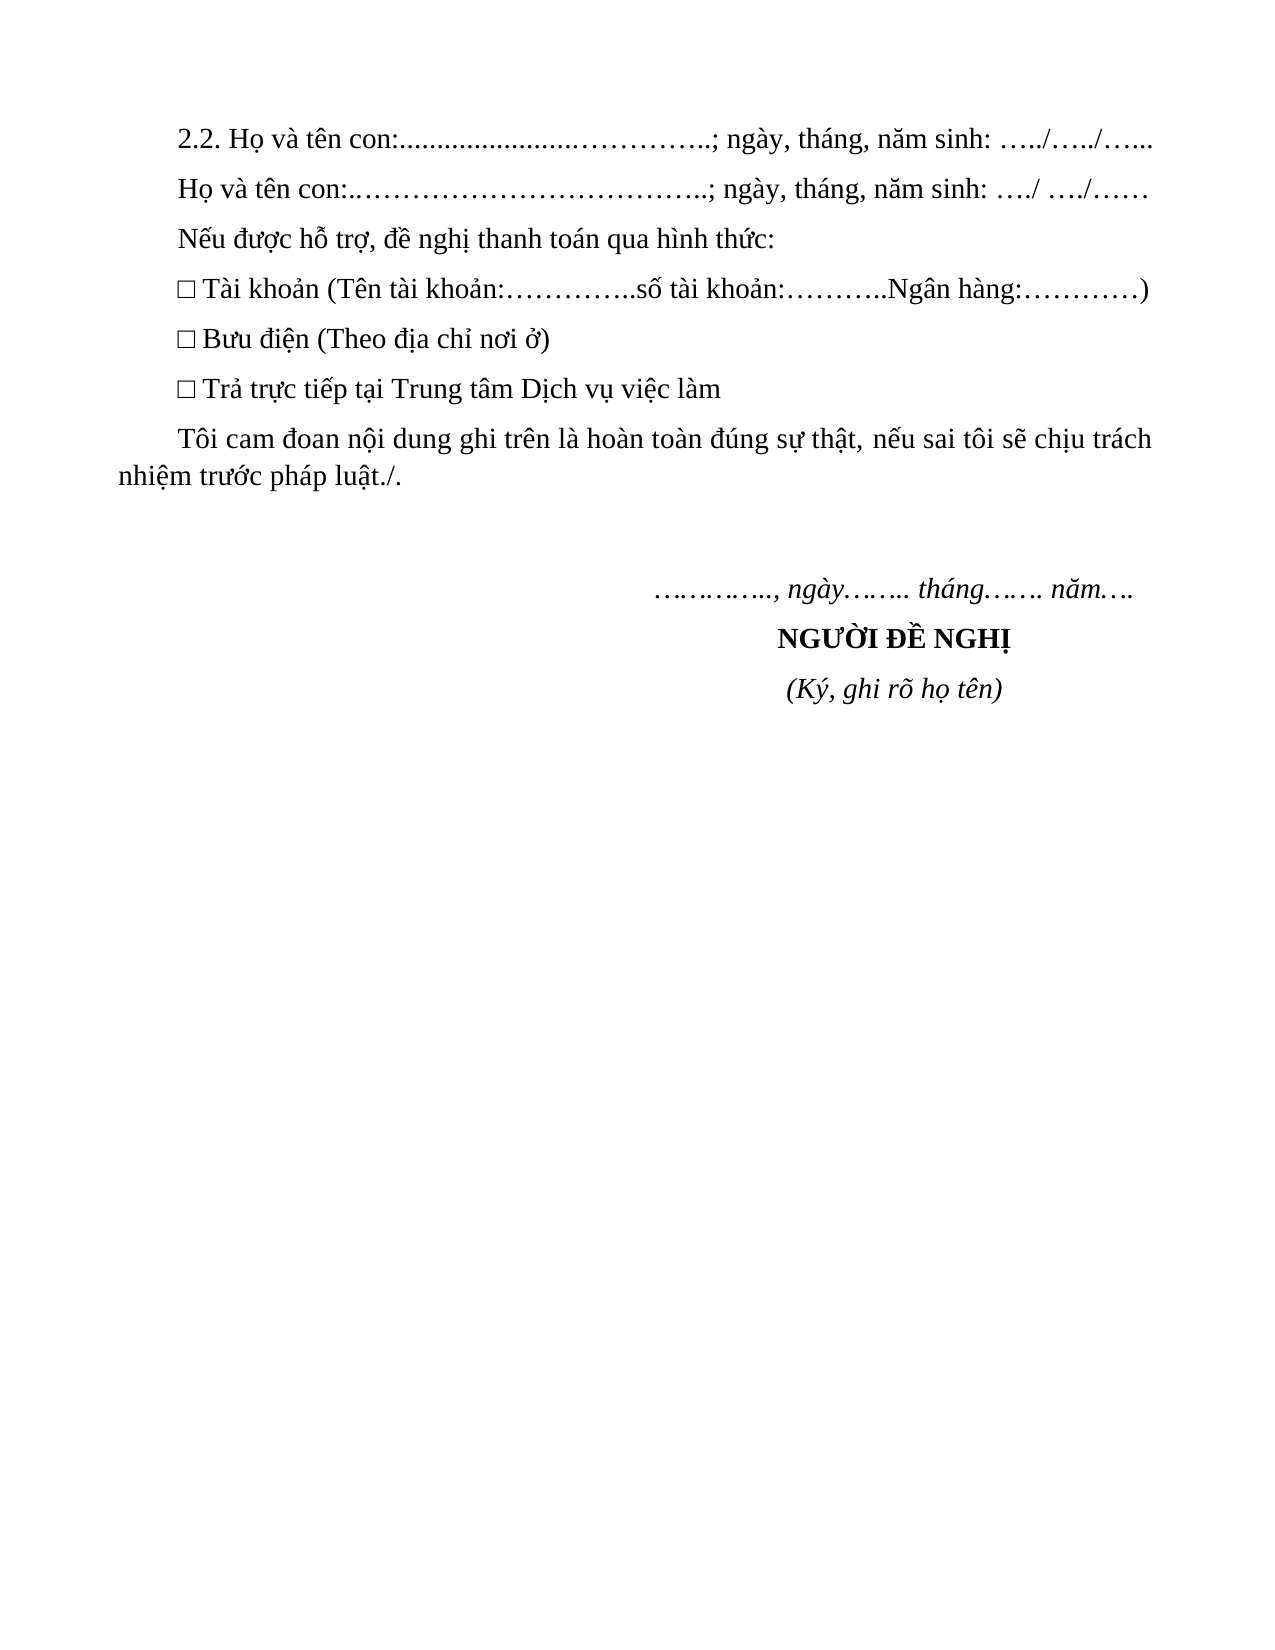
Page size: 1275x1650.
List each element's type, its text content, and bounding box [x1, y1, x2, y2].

text □ Bưu điện (Theo địa chỉ nơi ở) [177, 318, 1174, 356]
text Họ và tên con:. ……………………………..; ngày, tháng, năm sinh: …./ …./…… [118, 168, 1174, 206]
text 2.2. Họ và tên con: …………..; ngày, tháng, năm sinh: …../…../…... [118, 118, 1174, 156]
text Nếu được hỗ trợ, đề nghị thanh toán qua hình thức: [118, 218, 1174, 256]
text □ Trả trực tiếp tại Trung tâm Dịch vụ việc làm [177, 368, 1174, 406]
text Tôi cam đoan nội dung ghi trên là hoàn toàn đúng sự thật, nếu sai tôi sẽ chịu trách nhiệm trước pháp luật./. [118, 418, 1167, 493]
text □ Tài khoản (Tên tài khoản:…………..số tài khoản:………..Ngân hàng:…………) [177, 268, 1174, 306]
table_header ………….., ngày…….. tháng……. năm…. NGƯỜI ĐỀ NGHỊ (Ký, ghi rõ họ tên) [625, 556, 1164, 718]
